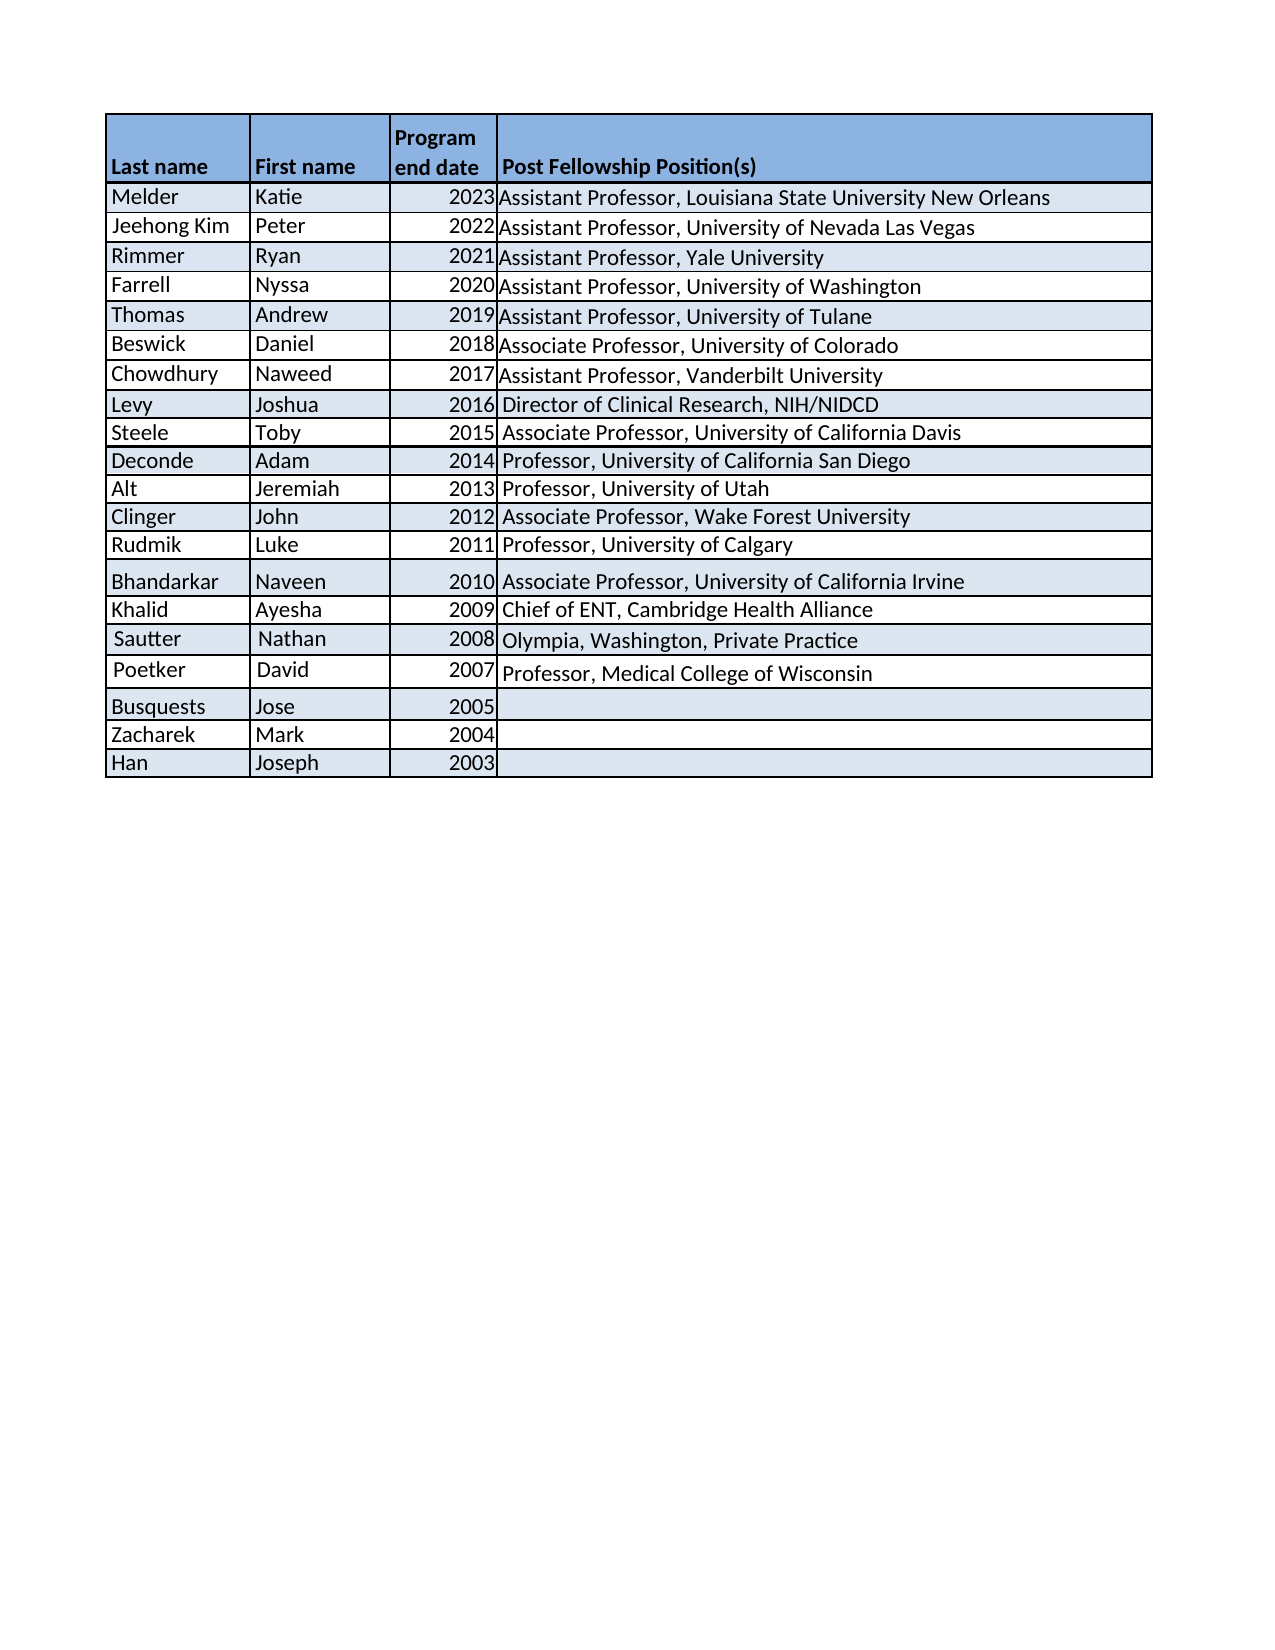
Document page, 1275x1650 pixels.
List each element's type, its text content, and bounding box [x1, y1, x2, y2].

table_cell 2015 [391, 419, 496, 445]
table_cell 2017 [391, 361, 496, 389]
table_cell 2010 [391, 560, 496, 595]
table_cell Associate Professor, Wake Forest University [498, 504, 1151, 530]
table_cell Jeehong Kim [107, 213, 249, 241]
table_cell 2019 [391, 302, 496, 330]
table_cell Naweed [251, 361, 389, 389]
table_cell Nathan [251, 625, 389, 654]
table_cell John [251, 504, 389, 530]
table_cell Peter [251, 213, 389, 241]
table_cell 2009 [391, 597, 496, 623]
table_cell Assistant Professor, Vanderbilt University [498, 361, 1151, 389]
table_cell 2022 [391, 213, 496, 241]
table_cell Poetker [107, 656, 249, 687]
table_cell Han [107, 750, 249, 776]
table_header Last name [107, 115, 249, 181]
table_cell 2013 [391, 476, 496, 502]
table_cell Associate Professor, University of California Irvine [498, 560, 1151, 595]
table_cell David [251, 656, 389, 687]
table_cell Daniel [251, 331, 389, 359]
table_cell Busquests [107, 689, 249, 719]
table_cell Alt [107, 476, 249, 502]
table_cell [498, 750, 1151, 776]
table_cell Luke [251, 532, 389, 558]
table_cell Ayesha [251, 597, 389, 623]
table_cell Katie [251, 184, 389, 212]
table_cell Assistant Professor, University of Tulane [498, 302, 1151, 330]
table_cell 2008 [391, 625, 496, 654]
table_cell Clinger [107, 504, 249, 530]
table_cell Nyssa [251, 272, 389, 300]
table_header Program end date [391, 115, 496, 181]
table_cell Professor, University of California San Diego [498, 448, 1151, 473]
table_cell Joshua [251, 391, 389, 417]
table_cell Professor, Medical College of Wisconsin [498, 656, 1151, 687]
table_cell Associate Professor, University of California Davis [498, 419, 1151, 445]
table_cell Assistant Professor, Yale University [498, 243, 1151, 271]
table_cell [498, 689, 1151, 719]
table_cell Associate Professor, University of Colorado [498, 331, 1151, 359]
table_cell Ryan [251, 243, 389, 271]
table_cell Toby [251, 419, 389, 445]
table_cell Sautter [107, 625, 249, 654]
table_cell Steele [107, 419, 249, 445]
table_cell Jose [251, 689, 389, 719]
table_cell Naveen [251, 560, 389, 595]
table_cell Thomas [107, 302, 249, 330]
table_cell 2014 [391, 448, 496, 473]
table_cell Melder [107, 184, 249, 212]
table_cell 2007 [391, 656, 496, 687]
table_cell 2003 [391, 750, 496, 776]
table_header Post Fellowship Position(s) [498, 115, 1151, 181]
table_cell 2012 [391, 504, 496, 530]
table_cell Bhandarkar [107, 560, 249, 595]
table_cell 2016 [391, 391, 496, 417]
table_cell Beswick [107, 331, 249, 359]
table_header First name [251, 115, 389, 181]
table_cell Jeremiah [251, 476, 389, 502]
table_cell Assistant Professor, University of Nevada Las Vegas [498, 213, 1151, 241]
table_cell Farrell [107, 272, 249, 300]
table_cell Professor, University of Calgary [498, 532, 1151, 558]
table_cell 2023 [391, 184, 496, 212]
table_cell 2004 [391, 721, 496, 747]
table_cell Olympia, Washington, Private Practice [498, 625, 1151, 654]
table_cell Chowdhury [107, 361, 249, 389]
table_cell Andrew [251, 302, 389, 330]
table_cell 2018 [391, 331, 496, 359]
table_cell Zacharek [107, 721, 249, 747]
table_cell 2020 [391, 272, 496, 300]
table_cell Levy [107, 391, 249, 417]
table_cell Khalid [107, 597, 249, 623]
table_cell Chief of ENT, Cambridge Health Alliance [498, 597, 1151, 623]
table_cell Rudmik [107, 532, 249, 558]
table_cell 2011 [391, 532, 496, 558]
table_cell [498, 721, 1151, 747]
table_cell 2021 [391, 243, 496, 271]
table_cell Adam [251, 448, 389, 473]
table_cell Joseph [251, 750, 389, 776]
table_cell Assistant Professor, University of Washington [498, 272, 1151, 300]
table_cell Rimmer [107, 243, 249, 271]
table_cell Director of Clinical Research, NIH/NIDCD [498, 391, 1151, 417]
table_cell Assistant Professor, Louisiana State University New Orleans [498, 184, 1151, 212]
table_cell 2005 [391, 689, 496, 719]
table_cell Deconde [107, 448, 249, 473]
table_cell Mark [251, 721, 389, 747]
table_cell Professor, University of Utah [498, 476, 1151, 502]
